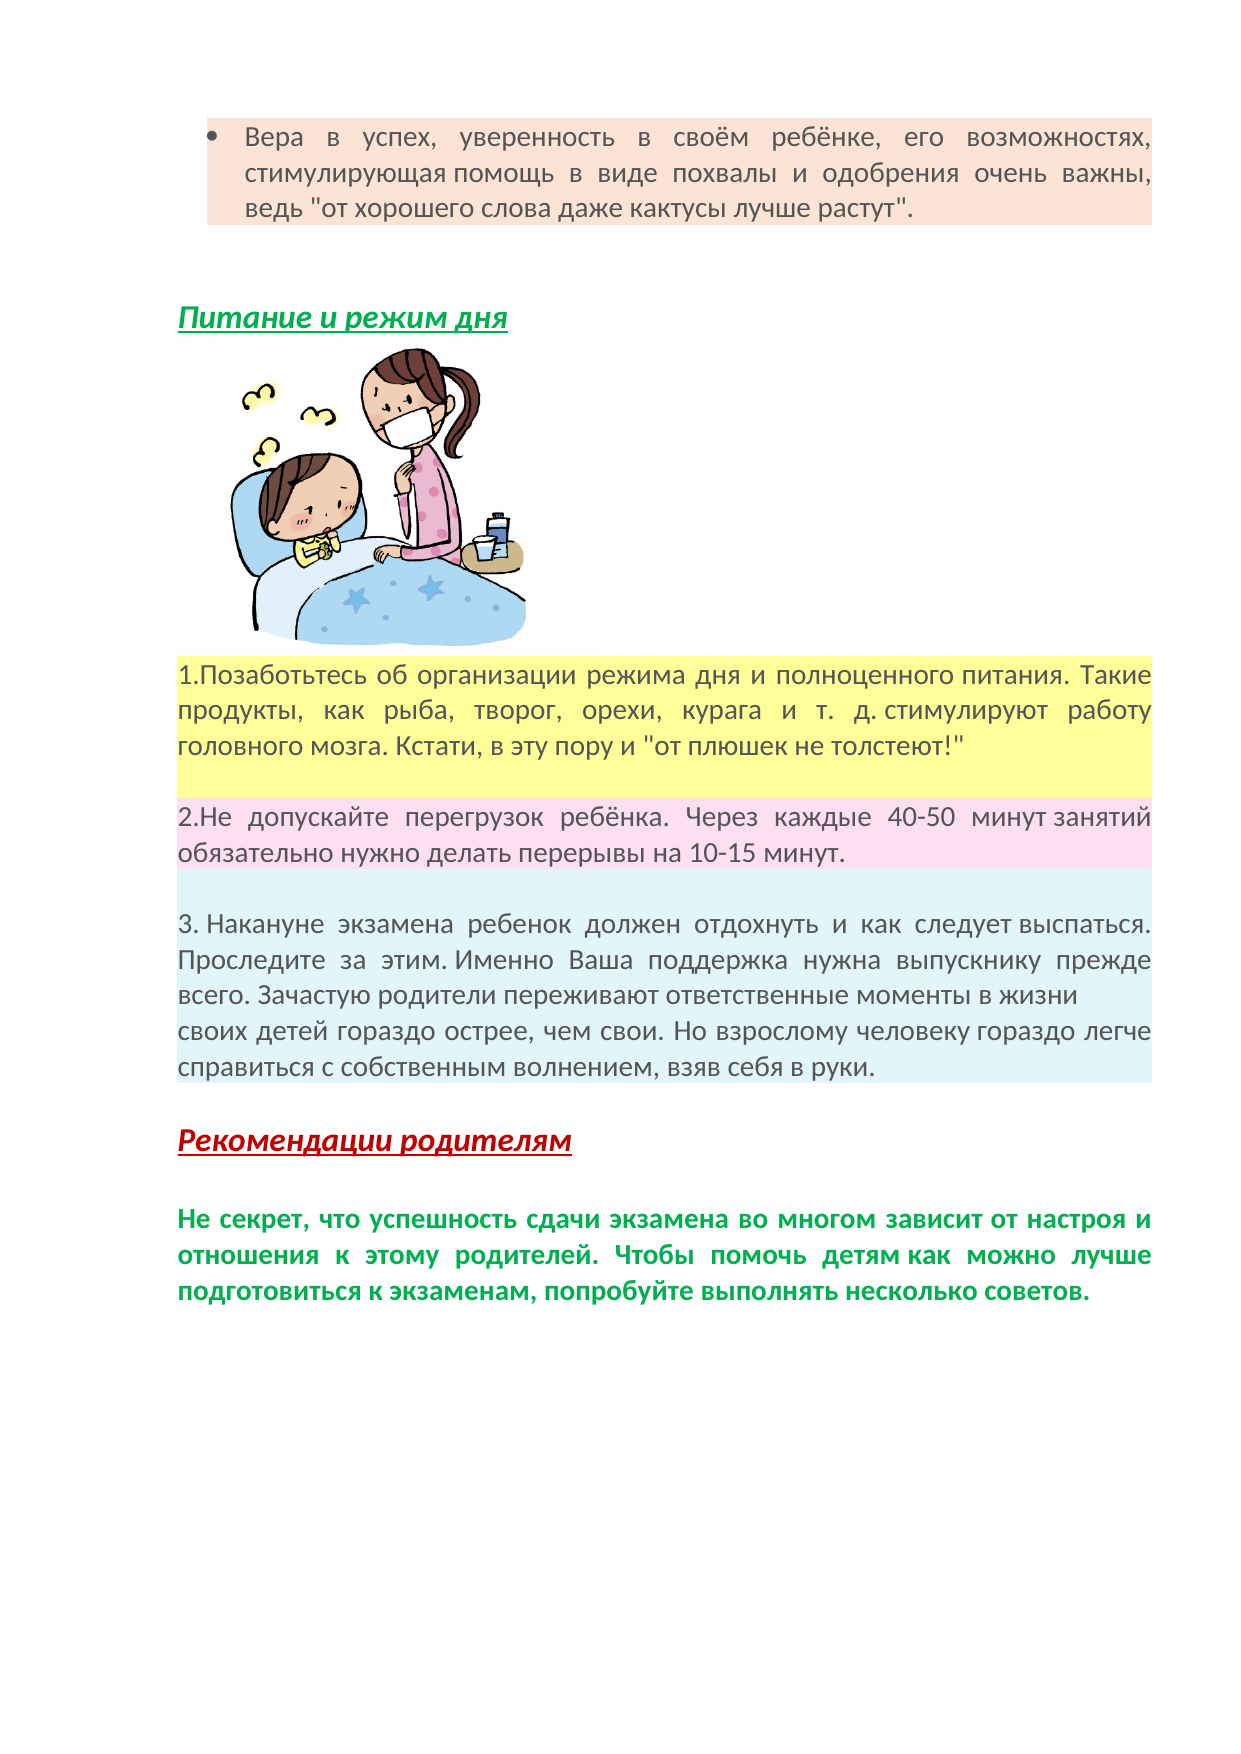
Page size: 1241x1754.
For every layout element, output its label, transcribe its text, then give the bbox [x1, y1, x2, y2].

text 3. Накануне экзамена ребенок должен отдохнуть и как следует выспаться. Проследите за этим. Именно Ваша поддержка нужна выпускнику прежде всего. Зачастую родители переживают ответственные моменты в жизни [177, 905, 1152, 1012]
text Рекомендации родителям [177, 1119, 1152, 1160]
list Вера в успех, уверенность в своём ребёнке, его возможностях, стимулирующая помощь в виде похвалы и одобрения очень важны, ведь "от хорошего слова даже кактусы лучше растут". [207, 118, 1152, 225]
text 2.Не допускайте перегрузок ребёнка. Через каждые 40-50 минут занятий обязательно нужно делать перерывы на 10-15 минут. [177, 798, 1152, 869]
text Питание и режим дня [177, 261, 1152, 337]
text 1.Позаботьтесь об организации режима дня и полноценного питания. Такие продукты, как рыба, творог, орехи, курага и т. д. стимулируют работу головного мозга. Кстати, в эту пору и "от плюшек не толстеют!" [177, 656, 1152, 763]
picture [177, 337, 599, 656]
text Не секрет, что успешность сдачи экзамена во многом зависит от настроя и отношения к этому родителей. Чтобы помочь детям как можно лучше подготовиться к экзаменам, попробуйте выполнять несколько советов. [177, 1200, 1152, 1307]
text своих детей гораздо острее, чем свои. Но взрослому человеку гораздо легче справиться с собственным волнением, взяв себя в руки. [177, 1012, 1152, 1083]
